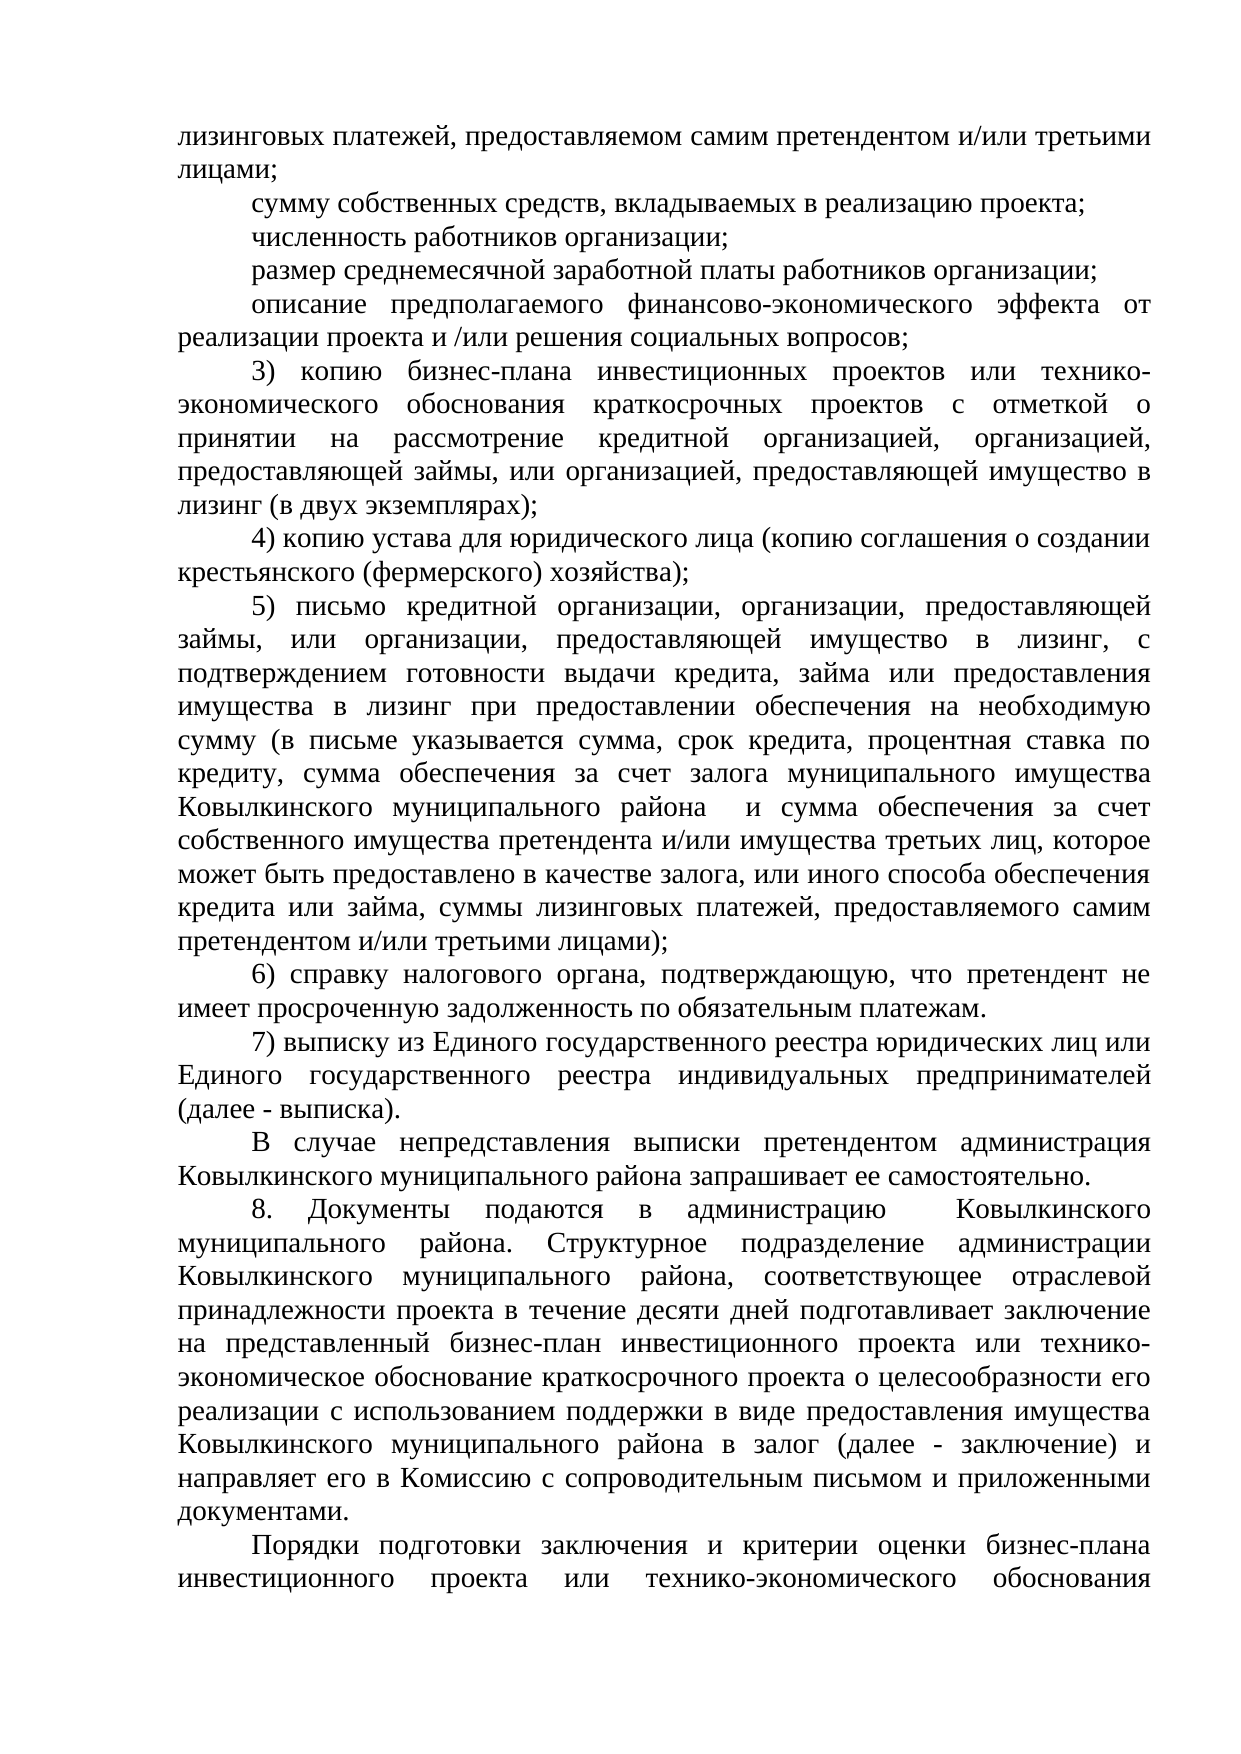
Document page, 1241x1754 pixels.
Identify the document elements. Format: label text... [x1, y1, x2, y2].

text 7) выписку из Единого государственного реестра юридических лиц или Единого государственного реестра индивидуальных предпринимателей (далее - выписка). [177, 1024, 1152, 1124]
text 4) копию устава для юридического лица (копию соглашения о создании крестьянского (фермерского) хозяйства); [177, 521, 1152, 588]
text размер среднемесячной заработной платы работников организации; [177, 252, 1152, 286]
text В случае непредставления выписки претендентом администрация Ковылкинского муниципального района запрашивает ее самостоятельно. [177, 1124, 1152, 1191]
text описание предполагаемого финансово-экономического эффекта от реализации проекта и /или решения социальных вопросов; [177, 286, 1152, 353]
text сумму собственных средств, вкладываемых в реализацию проекта; [177, 185, 1152, 219]
text 8. Документы подаются в администрацию Ковылкинского муниципального района. Структурное подразделение администрации Ковылкинского муниципального района, соответствующее отраслевой принадлежности проекта в течение десяти дней подготавливает заключение на представленный бизнес-план инвестиционного проекта или технико-экономическое обоснование краткосрочного проекта о целесообразности его реализации с использованием поддержки в виде предоставления имущества Ковылкинского муниципального района в залог (далее - заключение) и направляет его в Комиссию с сопроводительным письмом и приложенными документами. [177, 1191, 1152, 1527]
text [177, 118, 1152, 185]
text 5) письмо кредитной организации, организации, предоставляющей займы, или организации, предоставляющей имущество в лизинг, с подтверждением готовности выдачи кредита, займа или предоставления имущества в лизинг при предоставлении обеспечения на необходимую сумму (в письме указывается сумма, срок кредита, процентная ставка по кредиту, сумма обеспечения за счет залога муниципального имущества Ковылкинского муниципального района и сумма обеспечения за счет собственного имущества претендента и/или имущества третьих лиц, которое может быть предоставлено в качестве залога, или иного способа обеспечения кредита или займа, суммы лизинговых платежей, предоставляемого самим претендентом и/или третьими лицами); [177, 588, 1152, 957]
text численность работников организации; [177, 219, 1152, 252]
text 3) копию бизнес-плана инвестиционных проектов или технико-экономического обоснования краткосрочных проектов с отметкой о принятии на рассмотрение кредитной организацией, организацией, предоставляющей займы, или организацией, предоставляющей имущество в лизинг (в двух экземплярах); [177, 353, 1152, 521]
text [177, 1527, 1152, 1594]
text 6) справку налогового органа, подтверждающую, что претендент не имеет просроченную задолженность по обязательным платежам. [177, 957, 1152, 1024]
